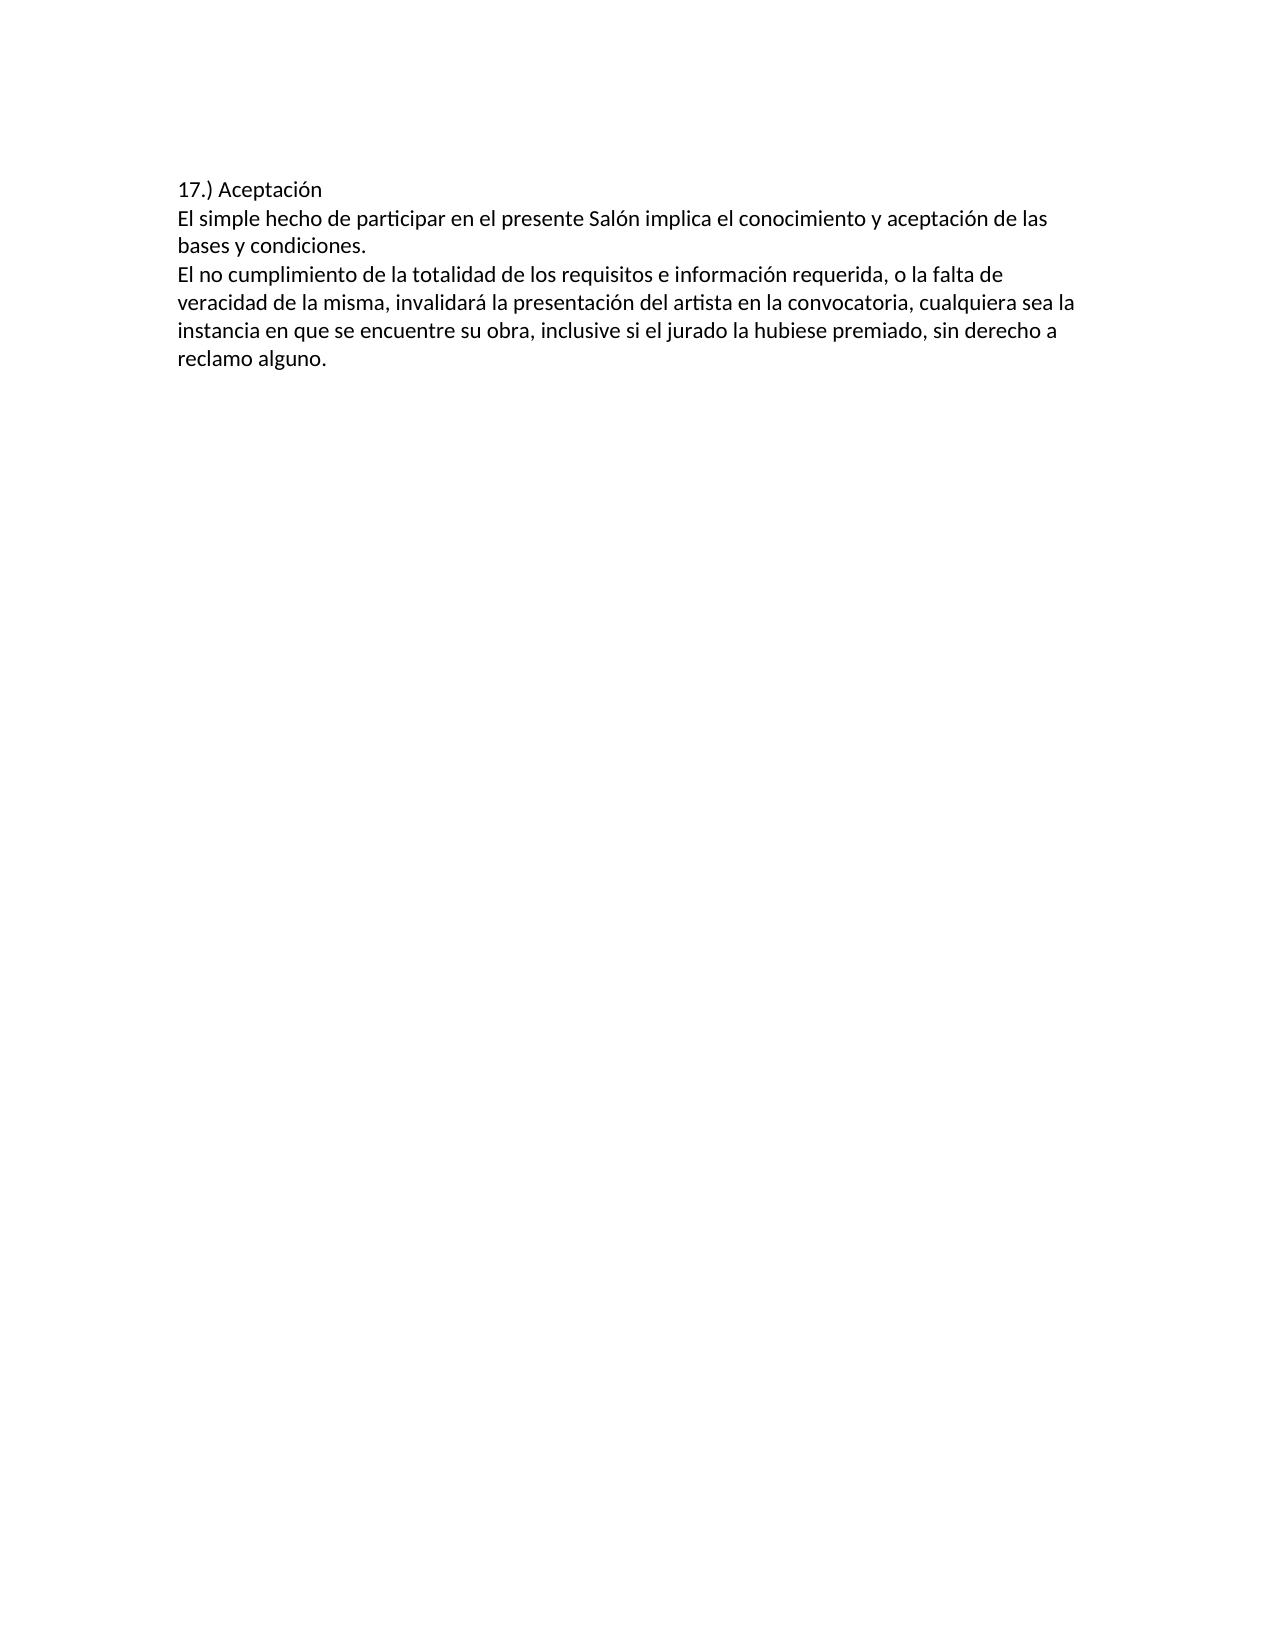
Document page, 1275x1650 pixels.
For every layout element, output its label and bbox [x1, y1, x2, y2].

text [177, 148, 1098, 372]
